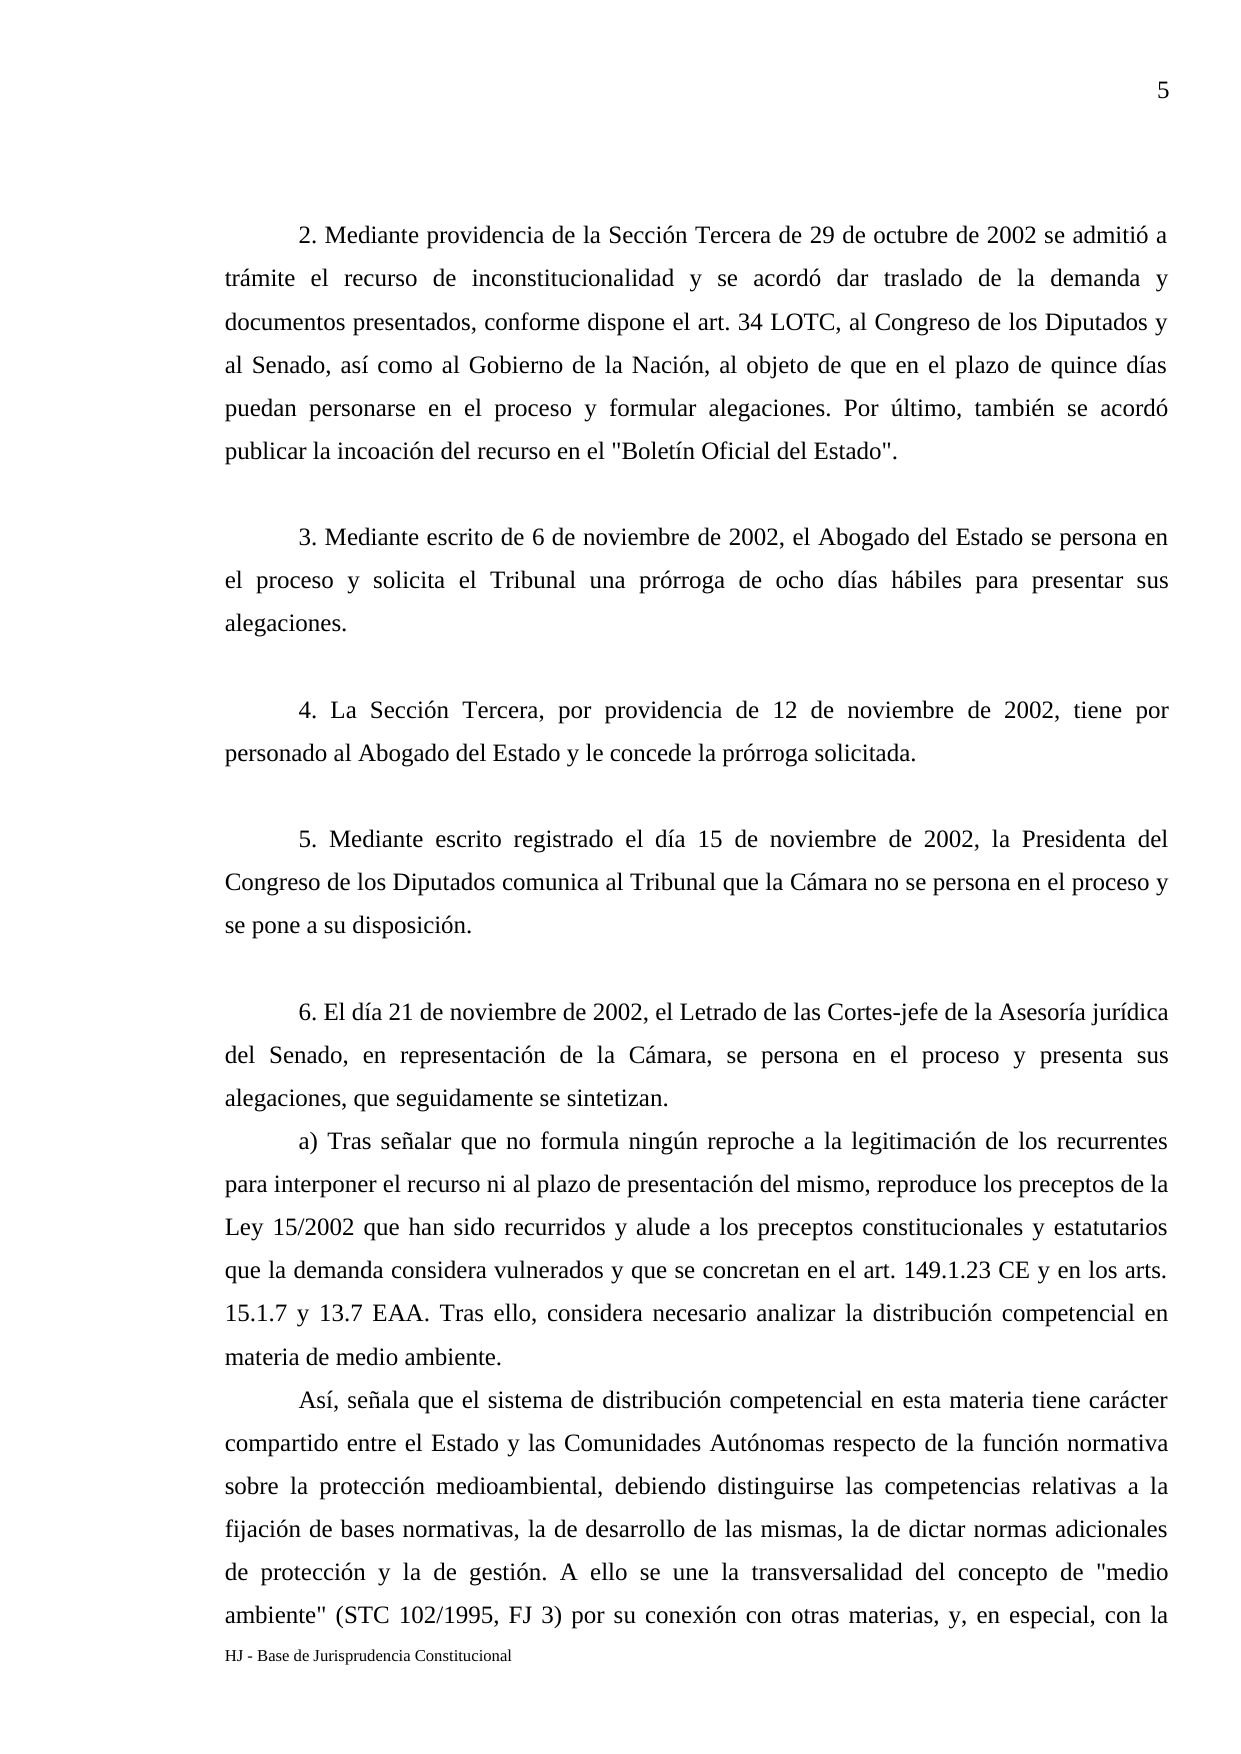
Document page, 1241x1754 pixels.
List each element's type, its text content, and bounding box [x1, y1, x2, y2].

text 2. Mediante providencia de la Sección Tercera de 29 de octubre de 2002 se admitió a trámite el recurso de inconstitucionalidad y se acordó dar traslado de la demanda y documentos presentados, conforme dispone el art. 34 LOTC, al Congreso de los Diputados y al Senado, así como al Gobierno de la Nación, al objeto de que en el plazo de quince días puedan personarse en el proceso y formular alegaciones. Por último, también se acordó publicar la incoación del recurso en el "Boletín Oficial del Estado". [224, 220, 1169, 465]
text 6. El día 21 de noviembre de 2002, el Letrado de las Cortes-jefe de la Asesoría jurídica del Senado, en representación de la Cámara, se persona en el proceso y presenta sus alegaciones, que seguidamente se sintetizan. [224, 997, 1169, 1112]
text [224, 1385, 1169, 1629]
text 5. Mediante escrito registrado el día 15 de noviembre de 2002, la Presidenta del Congreso de los Diputados comunica al Tribunal que la Cámara no se persona en el proceso y se pone a su disposición. [224, 824, 1169, 939]
text a) Tras señalar que no formula ningún reproche a la legitimación de los recurrentes para interponer el recurso ni al plazo de presentación del mismo, reproduce los preceptos de la Ley 15/2002 que han sido recurridos y alude a los preceptos constitucionales y estatutarios que la demanda considera vulnerados y que se concretan en el art. 149.1.23 CE y en los arts. 15.1.7 y 13.7 EAA. Tras ello, considera necesario analizar la distribución competencial en materia de medio ambiente. [224, 1126, 1169, 1370]
text 3. Mediante escrito de 6 de noviembre de 2002, el Abogado del Estado se persona en el proceso y solicita el Tribunal una prórroga de ocho días hábiles para presentar sus alegaciones. [224, 522, 1169, 637]
text 4. La Sección Tercera, por providencia de 12 de noviembre de 2002, tiene por personado al Abogado del Estado y le concede la prórroga solicitada. [224, 695, 1169, 767]
